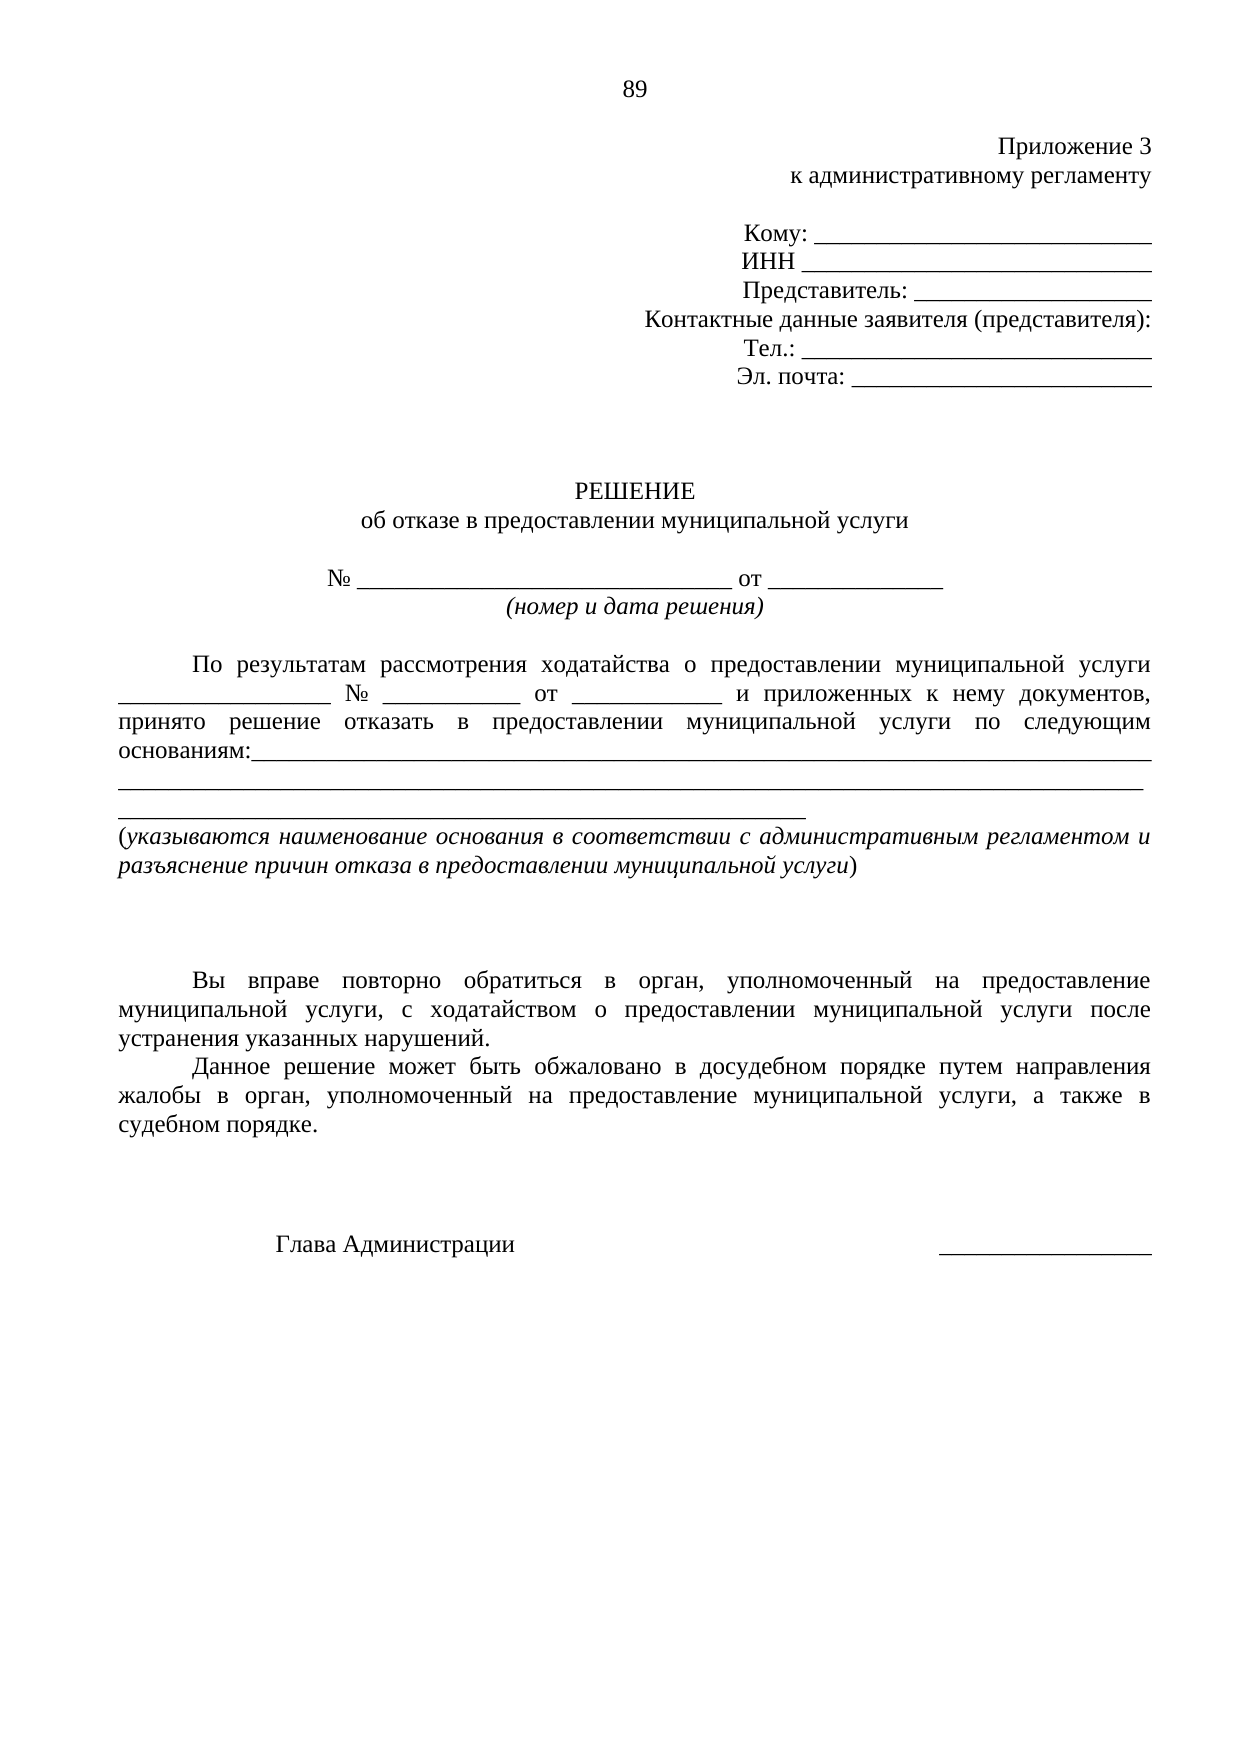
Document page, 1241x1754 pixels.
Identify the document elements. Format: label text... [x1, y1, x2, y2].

text РЕШЕНИЕ [118, 476, 1152, 505]
text (указываются наименование основания в соответствии с административным регламентом и разъяснение причин отказа в предоставлении муниципальной услуги) [118, 821, 1152, 879]
text Кому: ___________________________ [118, 218, 1152, 246]
text об отказе в предоставлении муниципальной услуги [118, 505, 1152, 534]
text По результатам рассмотрения ходатайства о предоставлении муниципальной услуги _________________ № ___________ от ____________ и приложенных к нему документов, принято решение отказать в предоставлении муниципальной услуги по следующим основаниям:_________________________________________________________________________________________________________________________________________________________________________________________________________________ [118, 649, 1152, 821]
text ИНН ____________________________ [118, 246, 1152, 275]
text Контактные данные заявителя (представителя): [118, 304, 1152, 333]
text № ______________________________ от ______________ [118, 563, 1152, 591]
text Тел.: ____________________________ [118, 333, 1152, 361]
text Представитель: ___________________ [118, 275, 1152, 304]
text Вы вправе повторно обратиться в орган, уполномоченный на предоставление муниципальной услуги, с ходатайством о предоставлении муниципальной услуги после устранения указанных нарушений. [118, 965, 1152, 1051]
text Эл. почта: ________________________ [118, 361, 1152, 390]
text Глава Администрации _________________ [118, 1229, 1152, 1257]
text Данное решение может быть обжаловано в досудебном порядке путем направления жалобы в орган, уполномоченный на предоставление муниципальной услуги, а также в судебном порядке. [118, 1051, 1152, 1138]
text к административному регламенту [118, 160, 1152, 189]
text Приложение 3 [118, 131, 1152, 160]
text (номер и дата решения) [118, 591, 1152, 620]
